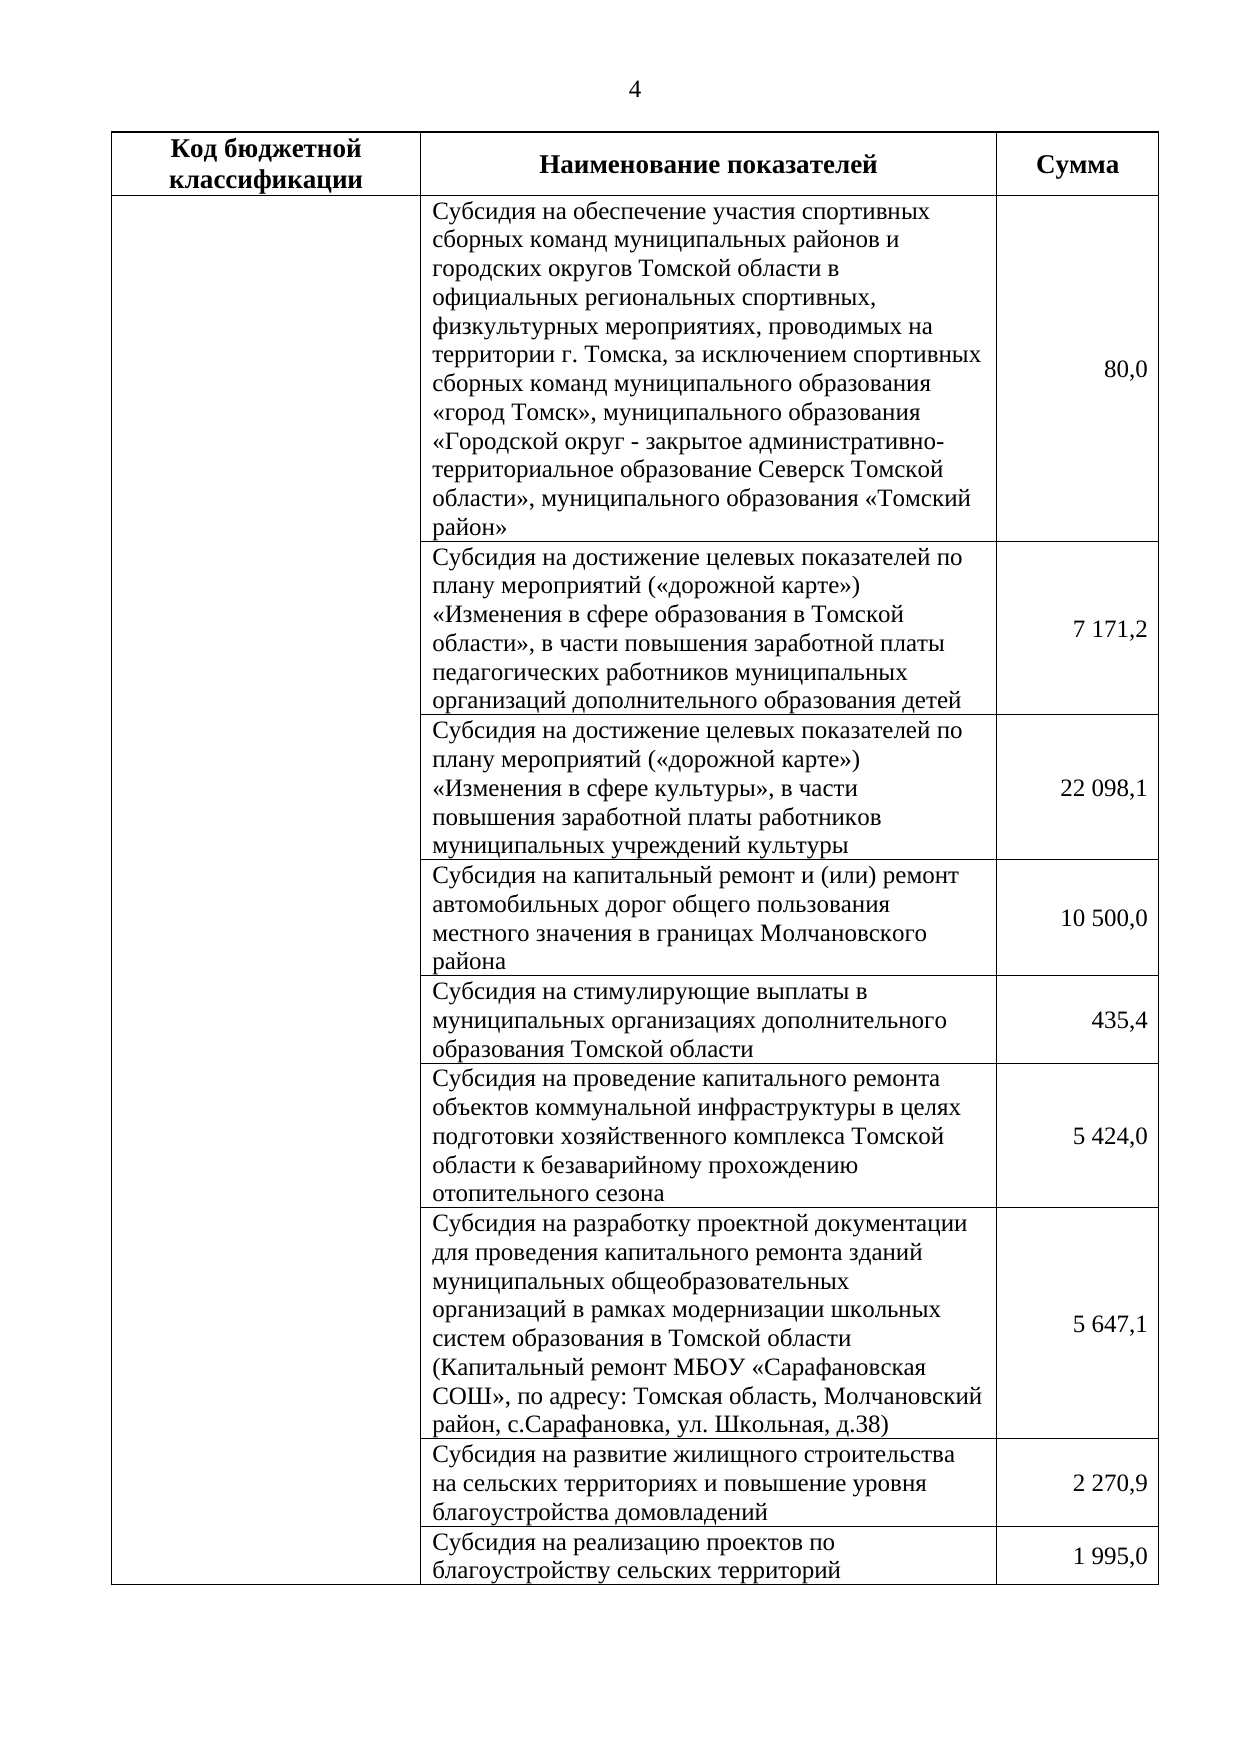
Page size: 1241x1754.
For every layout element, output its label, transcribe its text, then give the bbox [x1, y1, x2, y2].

table_cell Субсидия на достижение целевых показателей по плану мероприятий («дорожной карте») «Изменения в сфере образования в Томской области», в части повышения заработной платы педагогических работников муниципальных организаций дополнительного образования детей [421, 542, 996, 714]
table_cell 10 500,0 [997, 860, 1158, 975]
table_header Наименование показателей [421, 133, 996, 195]
table_cell 7 171,2 [997, 542, 1158, 714]
table_cell 2 270,9 [997, 1439, 1158, 1526]
table_cell 5 647,1 [997, 1208, 1158, 1438]
table_cell Субсидия на капитальный ремонт и (или) ремонт автомобильных дорог общего пользования местного значения в границах Молчановского района [421, 860, 996, 975]
table_cell 5 424,0 [997, 1064, 1158, 1207]
table_cell 80,0 [997, 196, 1158, 541]
table_cell Субсидия на достижение целевых показателей по плану мероприятий («дорожной карте») «Изменения в сфере культуры», в части повышения заработной платы работников муниципальных учреждений культуры [421, 715, 996, 859]
table_cell Субсидия на проведение капитального ремонта объектов коммунальной инфраструктуры в целях подготовки хозяйственного комплекса Томской области к безаварийному прохождению отопительного сезона [421, 1064, 996, 1207]
table_cell Субсидия на стимулирующие выплаты в муниципальных организациях дополнительного образования Томской области [421, 976, 996, 1062]
table_cell Субсидия на обеспечение участия спортивных сборных команд муниципальных районов и городских округов Томской области в официальных региональных спортивных, физкультурных мероприятиях, проводимых на территории г. Томска, за исключением спортивных сборных команд муниципального образования «город Томск», муниципального образования «Городской округ - закрытое административно-территориальное образование Северск Томской области», муниципального образования «Томский район» [421, 196, 996, 541]
table_cell Субсидия на разработку проектной документации для проведения капитального ремонта зданий муниципальных общеобразовательных организаций в рамках модернизации школьных систем образования в Томской области (Капитальный ремонт МБОУ «Сарафановская СОШ», по адресу: Томская область, Молчановский район, с.Сарафановка, ул. Школьная, д.38) [421, 1208, 996, 1438]
table_cell 1 995,0 [997, 1527, 1158, 1584]
table_cell 435,4 [997, 976, 1158, 1062]
table_cell 22 098,1 [997, 715, 1158, 859]
table_header Код бюджетной классификации [112, 133, 420, 195]
table_cell Субсидия на развитие жилищного строительства на сельских территориях и повышение уровня благоустройства домовладений [421, 1439, 996, 1526]
table_header Сумма [997, 133, 1158, 195]
table_cell Субсидия на реализацию проектов по благоустройству сельских территорий [421, 1527, 996, 1584]
table_cell [112, 196, 420, 1584]
